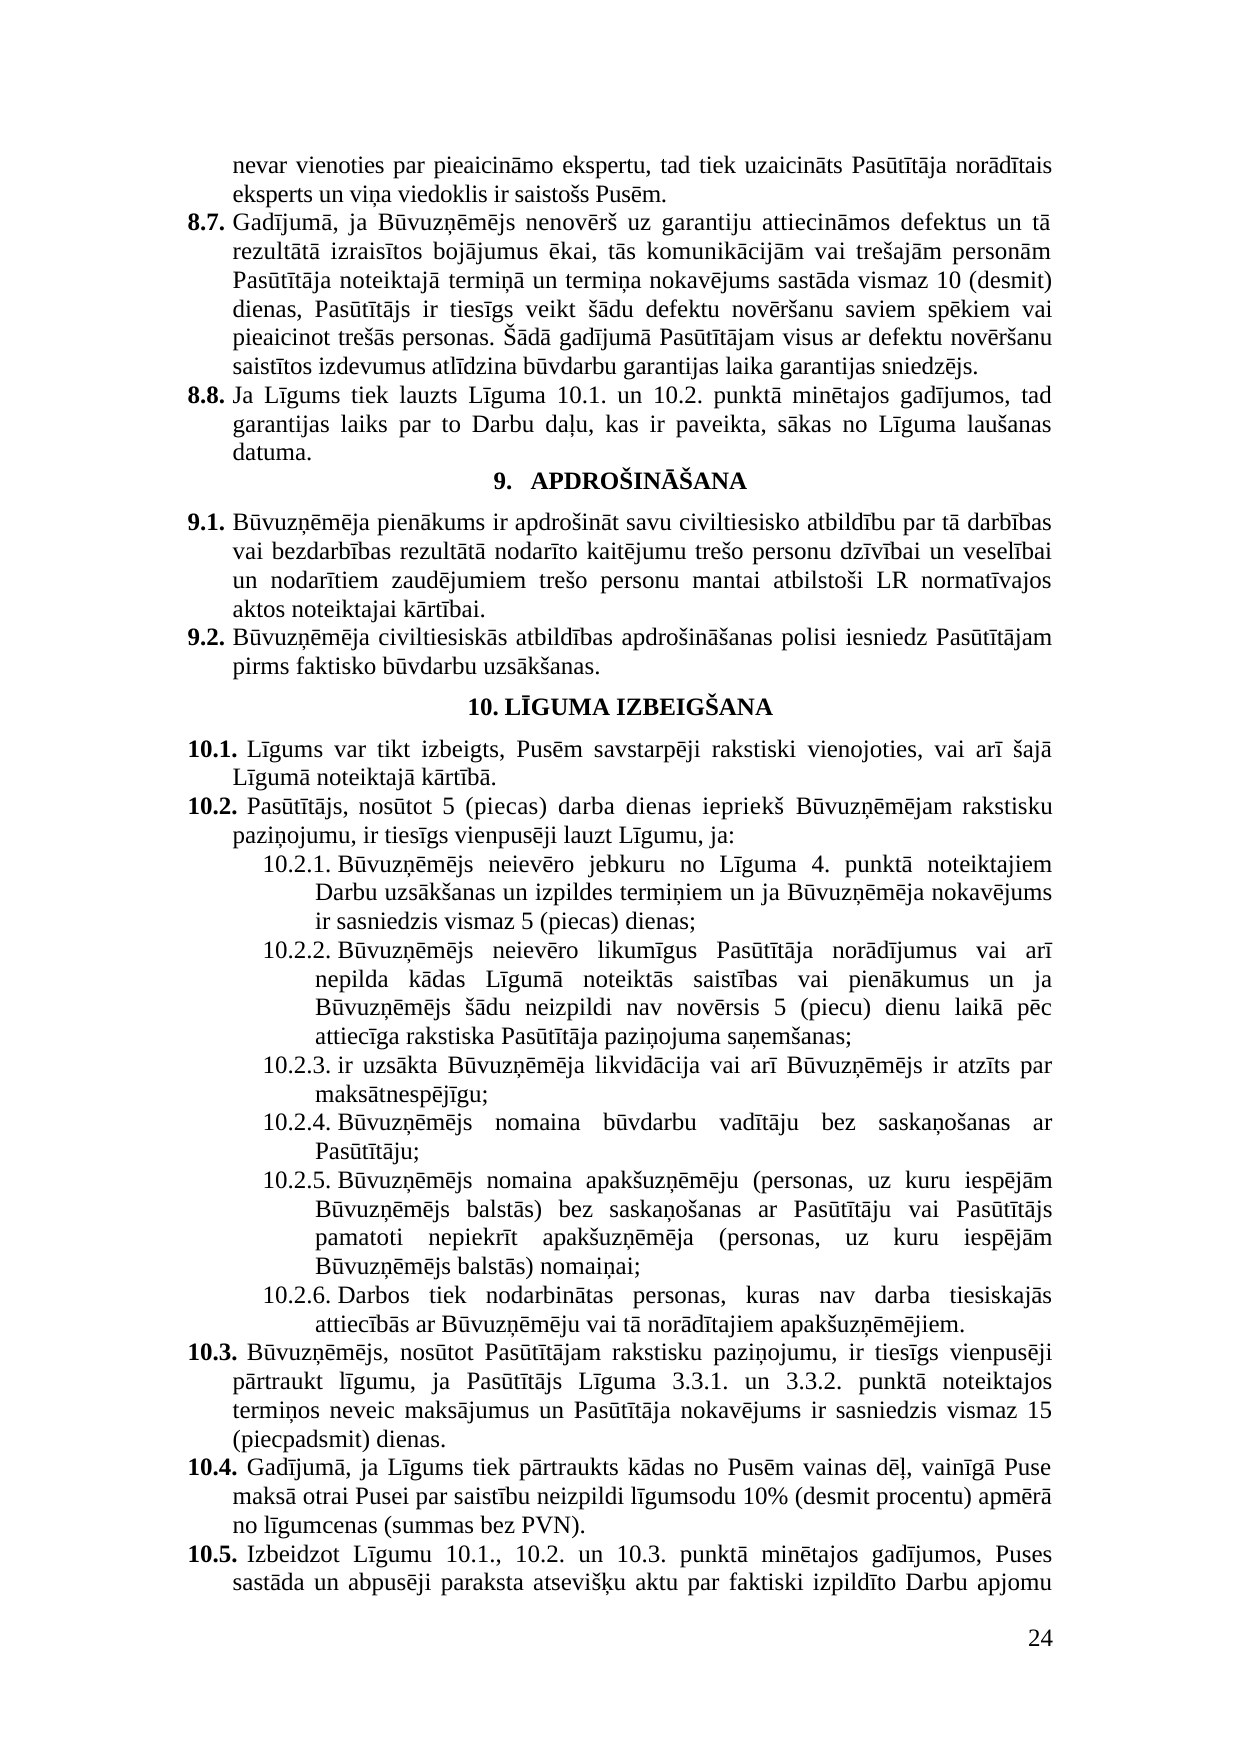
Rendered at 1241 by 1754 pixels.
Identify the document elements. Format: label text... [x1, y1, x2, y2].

list Būvuzņēmējs nomaina būvdarbu vadītāju bez saskaņošanas ar Pasūtītāju; [262, 1107, 1053, 1165]
list Būvuzņēmēja pienākums ir apdrošināt savu civiltiesisko atbildību par tā darbības vai bezdarbības rezultātā nodarīto kaitējumu trešo personu dzīvībai un veselībai un nodarītiem zaudējumiem trešo personu mantai atbilstoši LR normatīvajos aktos noteiktajai kārtībai. [187, 507, 1053, 622]
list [187, 150, 1053, 207]
list ir uzsākta Būvuzņēmēja likvidācija vai arī Būvuzņēmējs ir atzīts par maksātnespējīgu; [262, 1050, 1053, 1107]
list APDROŠINĀŠANA [187, 466, 1053, 495]
list Darbos tiek nodarbinātas personas, kuras nav darba tiesiskajās attiecībās ar Būvuzņēmēju vai tā norādītajiem apakšuzņēmējiem. [262, 1280, 1053, 1337]
list LĪGUMA IZBEIGŠANA [187, 692, 1053, 721]
list Būvuzņēmēja civiltiesiskās atbildības apdrošināšanas polisi iesniedz Pasūtītājam pirms faktisko būvdarbu uzsākšanas. [187, 622, 1053, 680]
list Būvuzņēmējs neievēro likumīgus Pasūtītāja norādījumus vai arī nepilda kādas Līgumā noteiktās saistības vai pienākumus un ja Būvuzņēmējs šādu neizpildi nav novērsis 5 (piecu) dienu laikā pēc attiecīga rakstiska Pasūtītāja paziņojuma saņemšanas; [262, 935, 1053, 1050]
list Ja Līgums tiek lauzts Līguma 10.1. un 10.2. punktā minētajos gadījumos, tad garantijas laiks par to Darbu daļu, kas ir paveikta, sākas no Līguma laušanas datuma. [187, 380, 1053, 466]
list Būvuzņēmējs nomaina apakšuzņēmēju (personas, uz kuru iespējām Būvuzņēmējs balstās) bez saskaņošanas ar Pasūtītāju vai Pasūtītājs pamatoti nepiekrīt apakšuzņēmēja (personas, uz kuru iespējām Būvuzņēmējs balstās) nomaiņai; [262, 1165, 1053, 1280]
list Būvuzņēmējs neievēro jebkuru no Līguma 4. punktā noteiktajiem Darbu uzsākšanas un izpildes termiņiem un ja Būvuzņēmēja nokavējums ir sasniedzis vismaz 5 (piecas) dienas; [262, 849, 1053, 935]
list Gadījumā, ja Būvuzņēmējs nenovērš uz garantiju attiecināmos defektus un tā rezultātā izraisītos bojājumus ēkai, tās komunikācijām vai trešajām personām Pasūtītāja noteiktajā termiņā un termiņa nokavējums sastāda vismaz 10 (desmit) dienas, Pasūtītājs ir tiesīgs veikt šādu defektu novēršanu saviem spēkiem vai pieaicinot trešās personas. Šādā gadījumā Pasūtītājam visus ar defektu novēršanu saistītos izdevumus atlīdzina būvdarbu garantijas laika garantijas sniedzējs. [187, 207, 1053, 380]
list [187, 1539, 1053, 1596]
list Būvuzņēmējs, nosūtot Pasūtītājam rakstisku paziņojumu, ir tiesīgs vienpusēji pārtraukt līgumu, ja Pasūtītājs Līguma 3.3.1. un 3.3.2. punktā noteiktajos termiņos neveic maksājumus un Pasūtītāja nokavējums ir sasniedzis vismaz 15 (piecpadsmit) dienas. [187, 1337, 1053, 1452]
list Pasūtītājs, nosūtot 5 (piecas) darba dienas iepriekš Būvuzņēmējam rakstisku paziņojumu, ir tiesīgs vienpusēji lauzt Līgumu, ja: [187, 791, 1053, 849]
list Līgums var tikt izbeigts, Pusēm savstarpēji rakstiski vienojoties, vai arī šajā Līgumā noteiktajā kārtībā. [187, 734, 1053, 791]
list Gadījumā, ja Līgums tiek pārtraukts kādas no Pusēm vainas dēļ, vainīgā Puse maksā otrai Pusei par saistību neizpildi līgumsodu 10% (desmit procentu) apmērā no līgumcenas (summas bez PVN). [187, 1452, 1053, 1539]
